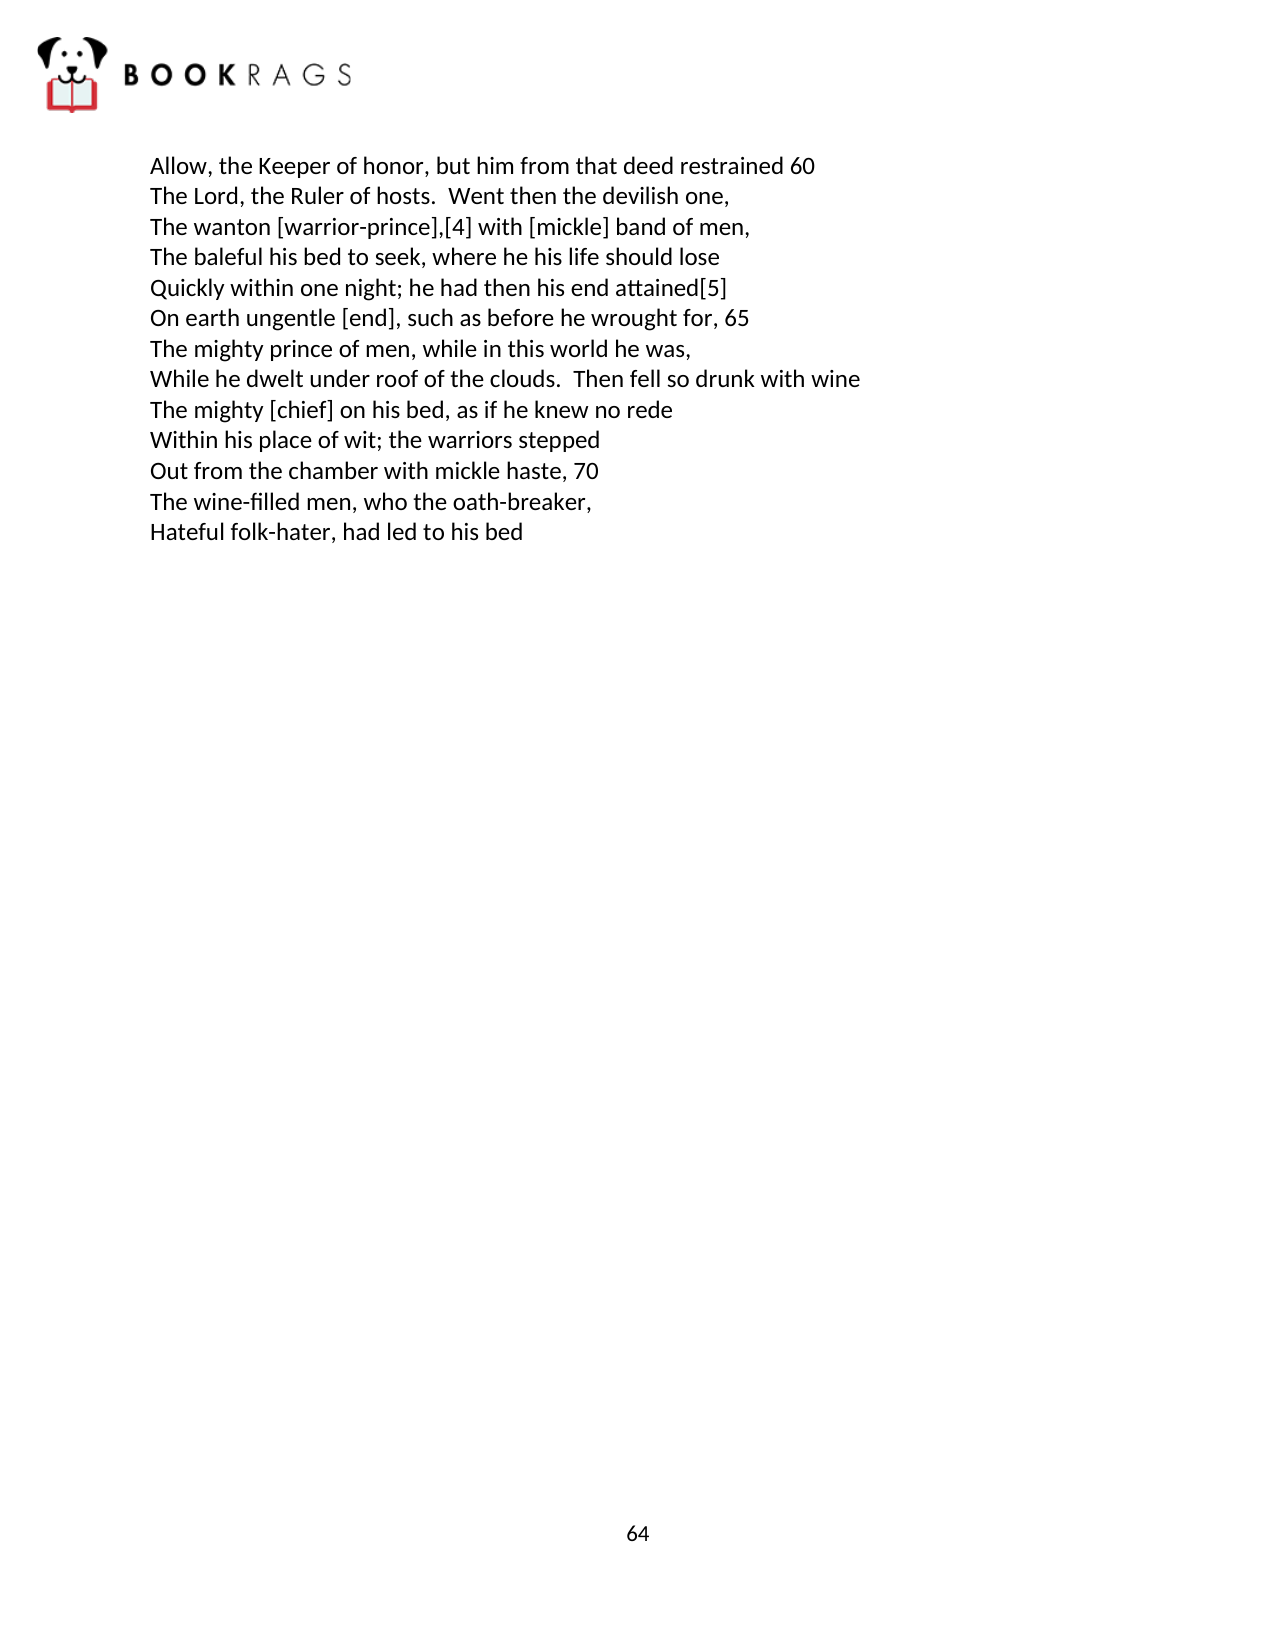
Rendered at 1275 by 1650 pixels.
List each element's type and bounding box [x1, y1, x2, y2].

text [150, 150, 1125, 547]
picture [37, 37, 351, 113]
